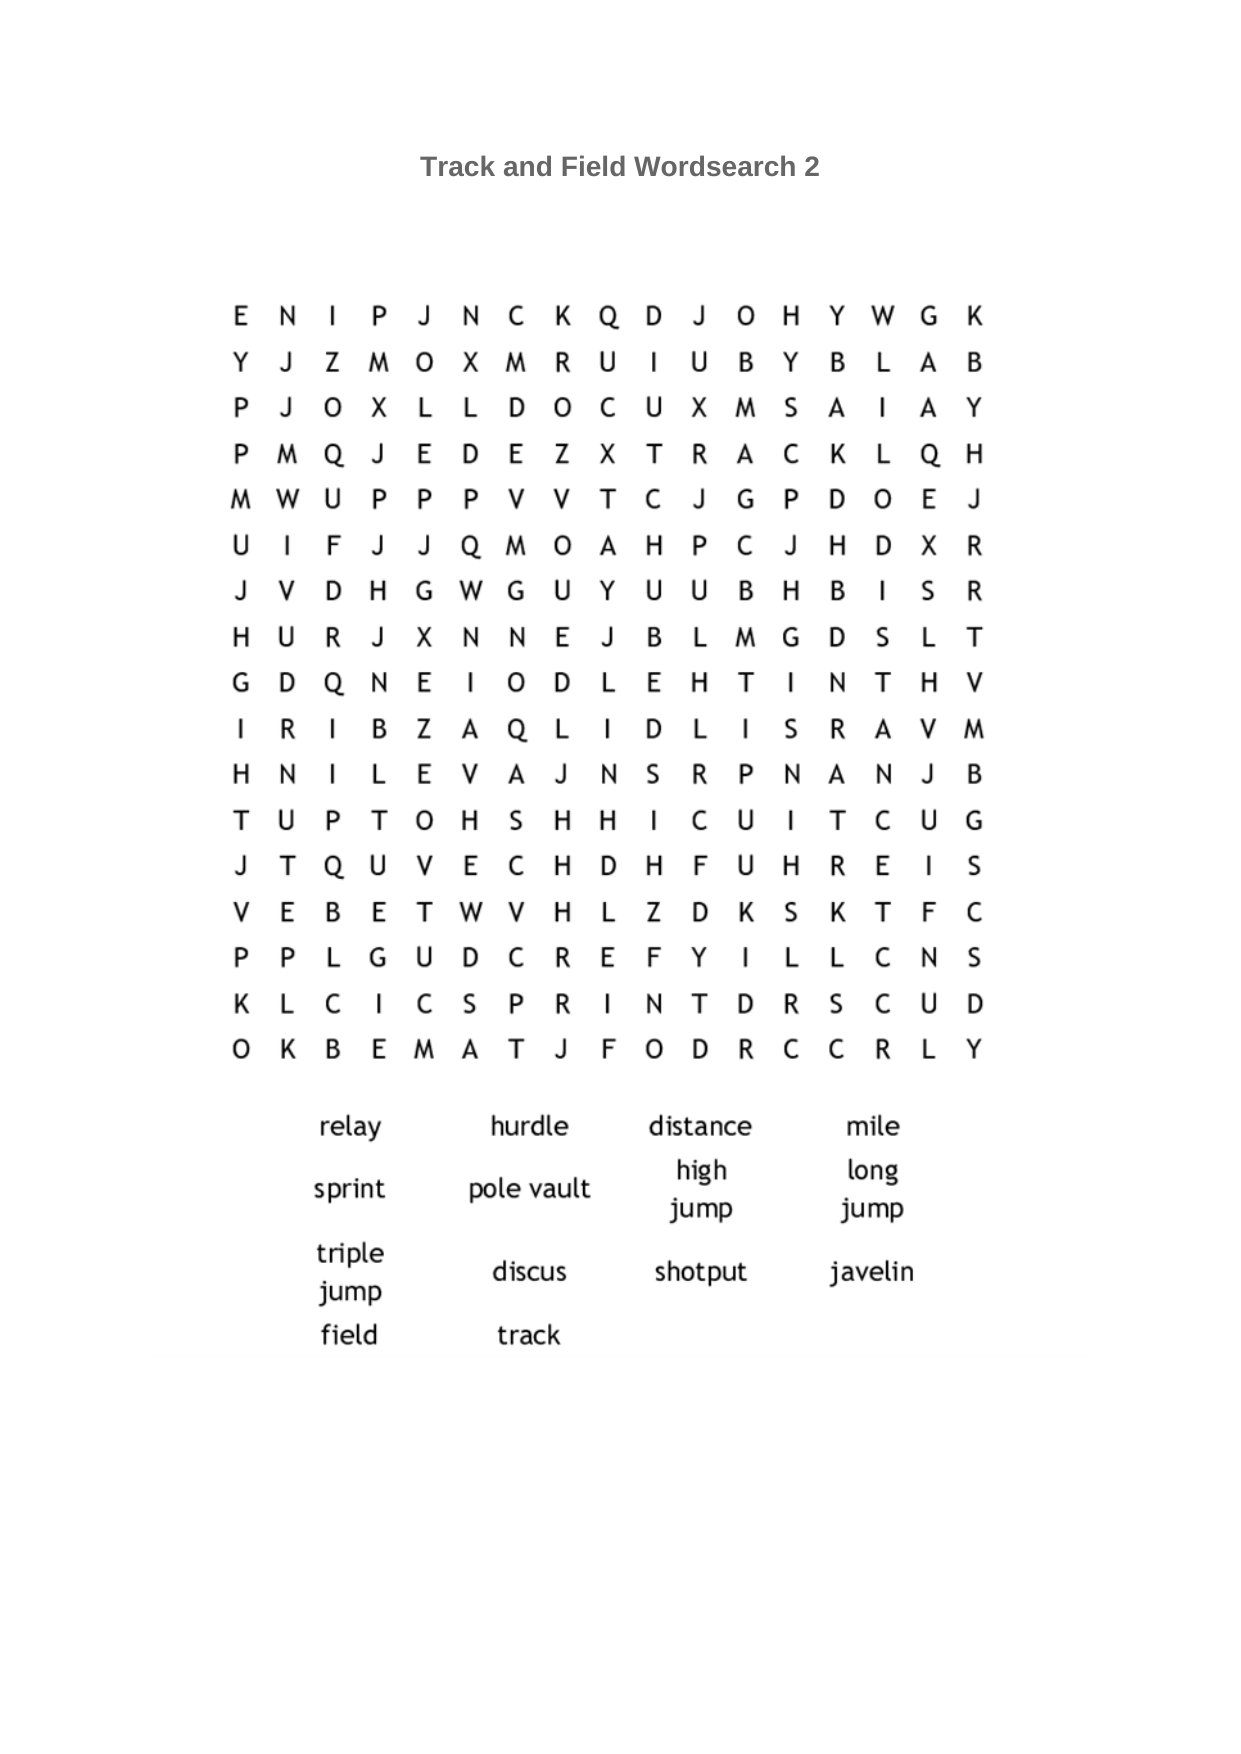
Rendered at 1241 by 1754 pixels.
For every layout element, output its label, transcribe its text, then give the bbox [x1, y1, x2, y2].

text Track and Field Wordsearch 2 [150, 150, 1090, 182]
picture [152, 273, 1088, 1358]
